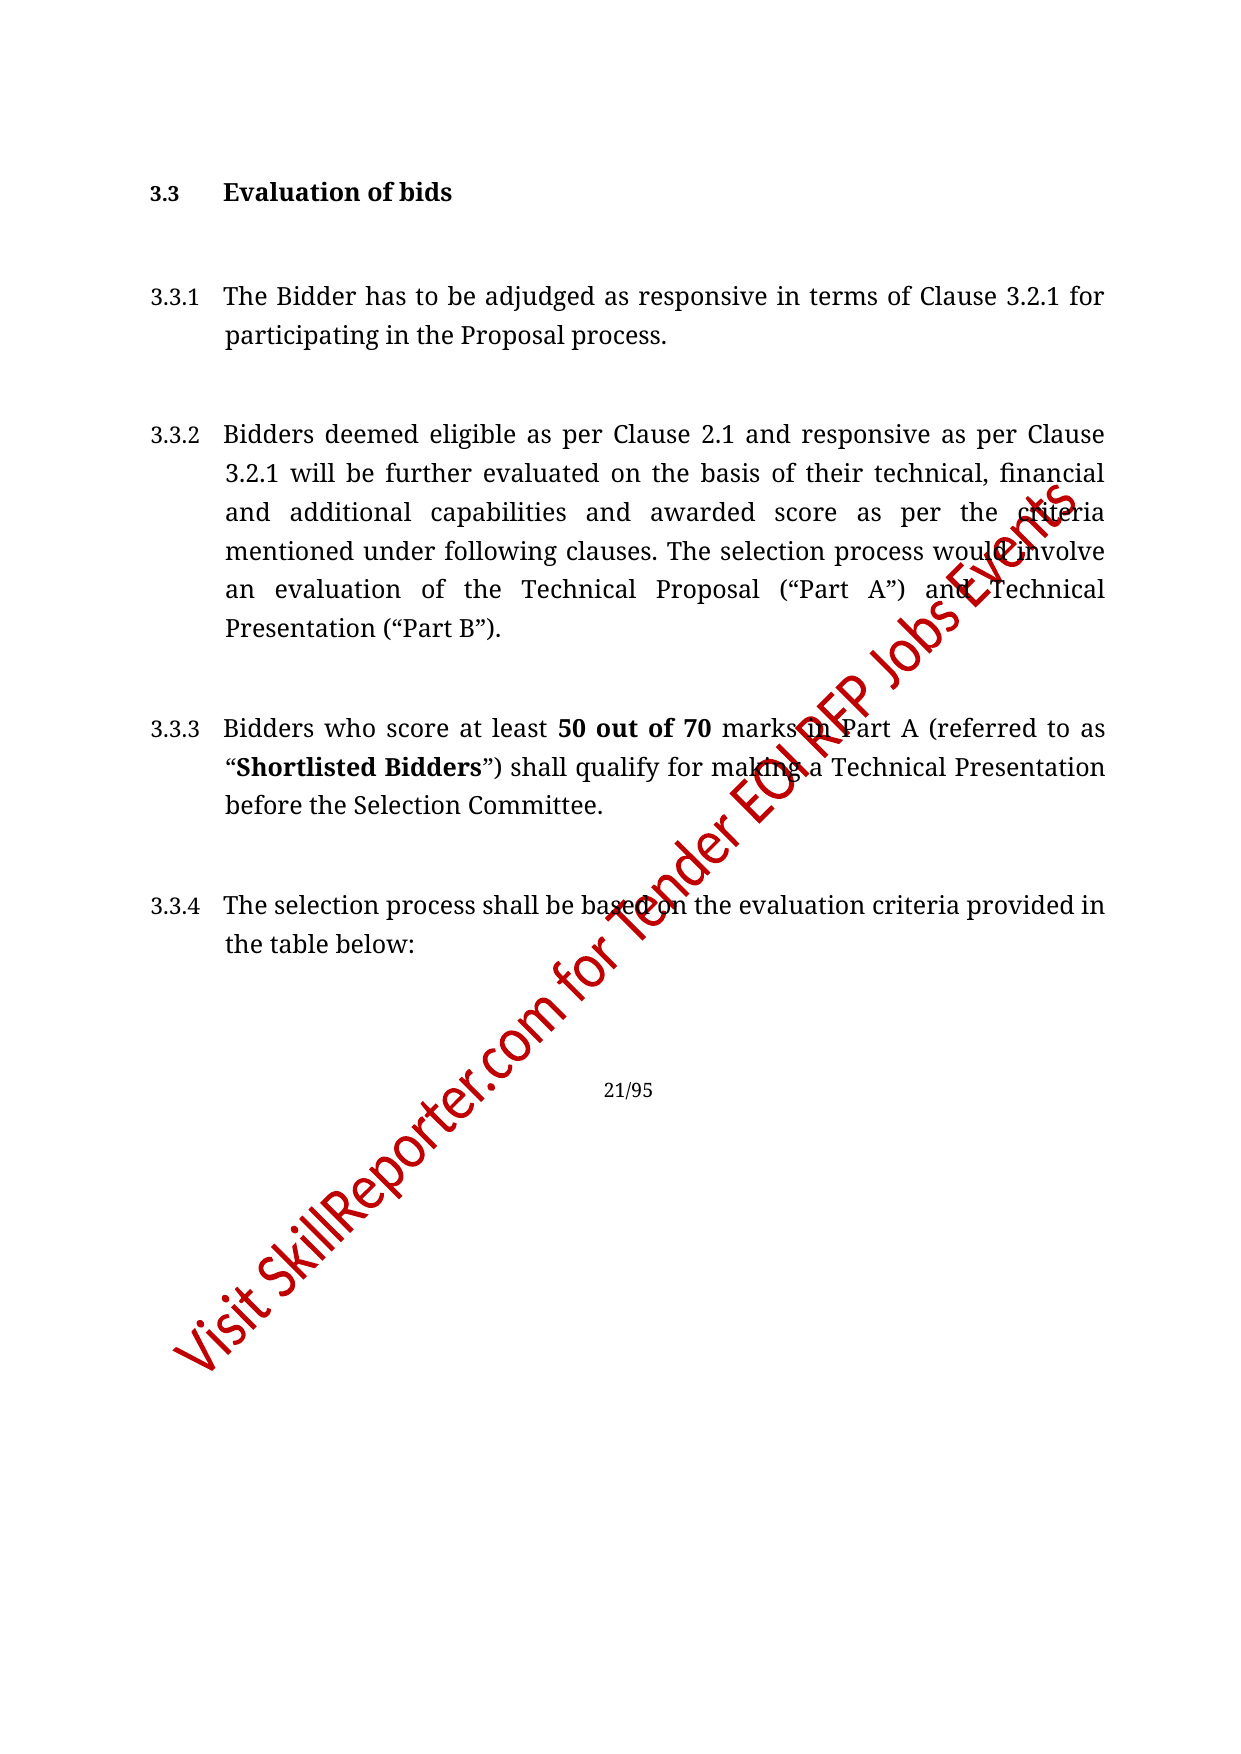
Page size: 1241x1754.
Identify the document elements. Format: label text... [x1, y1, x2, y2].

text 3.3.1 The Bidder has to be adjudged as responsive in terms of Clause 3.2.1 for participating in the Proposal process. [150, 278, 1106, 351]
text 3.3.4 The selection process shall be based on the evaluation criteria provided in the table below: [150, 888, 1106, 961]
text 3.3.3 Bidders who score at least 50 out of 70 marks in Part A (referred to as “Shortlisted Bidders”) shall qualify for making a Technical Presentation before the Selection Committee. [150, 711, 1106, 822]
text 21/95 [150, 1077, 1106, 1104]
text 3.3.2 Bidders deemed eligible as per Clause 2.1 and responsive as per Clause 3.2.1 will be further evaluated on the basis of their technical, financial and additional capabilities and awarded score as per the criteria mentioned under following clauses. The selection process would involve an evaluation of the Technical Proposal (“Part A”) and Technical Presentation (“Part B”). [150, 417, 1106, 645]
text 3.3 Evaluation of bids [150, 174, 1106, 208]
